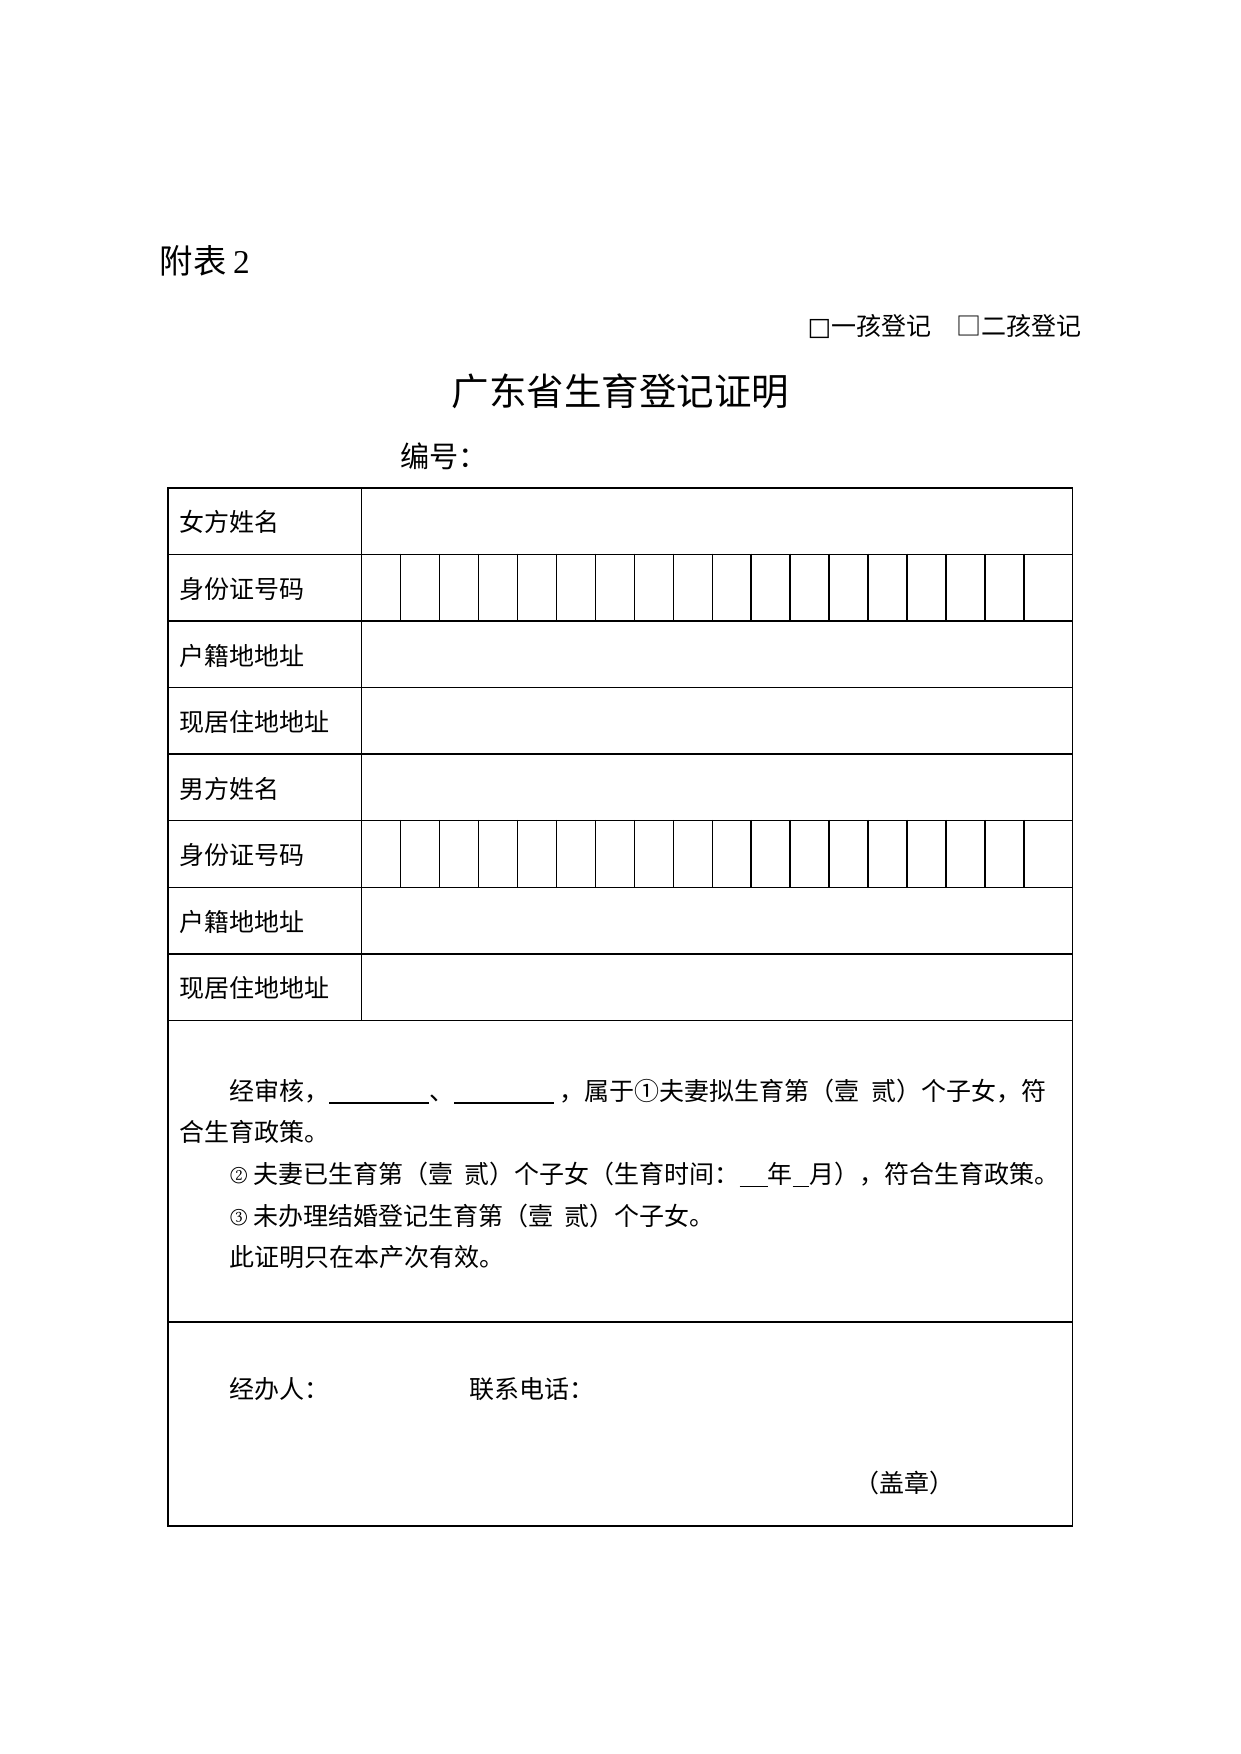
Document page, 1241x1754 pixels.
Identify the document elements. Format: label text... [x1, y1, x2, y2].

table_cell [986, 821, 1023, 886]
table_cell [1025, 555, 1072, 620]
table_cell [596, 821, 634, 886]
table_cell [362, 622, 1072, 687]
table_cell [362, 888, 1072, 953]
table_cell [869, 821, 906, 886]
table_cell [362, 688, 1072, 753]
table_cell [869, 555, 906, 620]
table_cell [713, 821, 750, 886]
table_cell [713, 555, 750, 620]
table_cell [362, 955, 1072, 1019]
text 编号： [159, 422, 1081, 487]
table_cell [440, 821, 478, 886]
table_cell [635, 555, 673, 620]
table_cell [674, 555, 712, 620]
table_cell [830, 555, 867, 620]
table_cell [518, 821, 556, 886]
table_cell [791, 555, 828, 620]
table_cell 身份证号码 [169, 555, 361, 620]
table_cell [401, 821, 439, 886]
table_cell 户籍地地址 [169, 888, 361, 953]
text 广东省生育登记证明 [159, 357, 1081, 422]
table_cell [518, 555, 556, 620]
table_cell 现居住地地址 [169, 955, 361, 1019]
table_header [362, 489, 1072, 553]
table_cell [401, 555, 439, 620]
table_cell 现居住地地址 [169, 688, 361, 753]
table_cell [596, 555, 634, 620]
table_cell [362, 755, 1072, 820]
table_cell [752, 821, 789, 886]
table_cell [635, 821, 673, 886]
table_header 女方姓名 [169, 489, 361, 553]
table_cell [947, 821, 984, 886]
table_cell 男方姓名 [169, 755, 361, 820]
table_cell 身份证号码 [169, 821, 361, 886]
text 附表2 [159, 227, 1081, 292]
table_cell [986, 555, 1023, 620]
table_cell [557, 821, 595, 886]
table_cell [1025, 821, 1072, 886]
table_cell [440, 555, 478, 620]
table_cell [557, 555, 595, 620]
table_cell [674, 821, 712, 886]
table_cell [791, 821, 828, 886]
table_cell 户籍地地址 [169, 622, 361, 687]
table_cell [830, 821, 867, 886]
table_cell 经审核， 、 ，属于①夫妻拟生育第（壹 贰）个子女，符合生育政策。 ②夫妻已生育第（壹 贰）个子女（生育时间： 年 月），符合生育政策。 ③未办理结婚登记生育第（壹 贰）个子女。 此证明只在本产次有效。 [169, 1021, 1072, 1321]
table_cell [362, 821, 400, 886]
text □一孩登记 □二孩登记 [159, 292, 1081, 357]
table_cell [908, 555, 945, 620]
table_cell [908, 821, 945, 886]
table_cell [479, 821, 517, 886]
table_cell [947, 555, 984, 620]
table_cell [169, 1323, 1072, 1525]
table_cell [752, 555, 789, 620]
table_cell [362, 555, 400, 620]
table_cell [479, 555, 517, 620]
